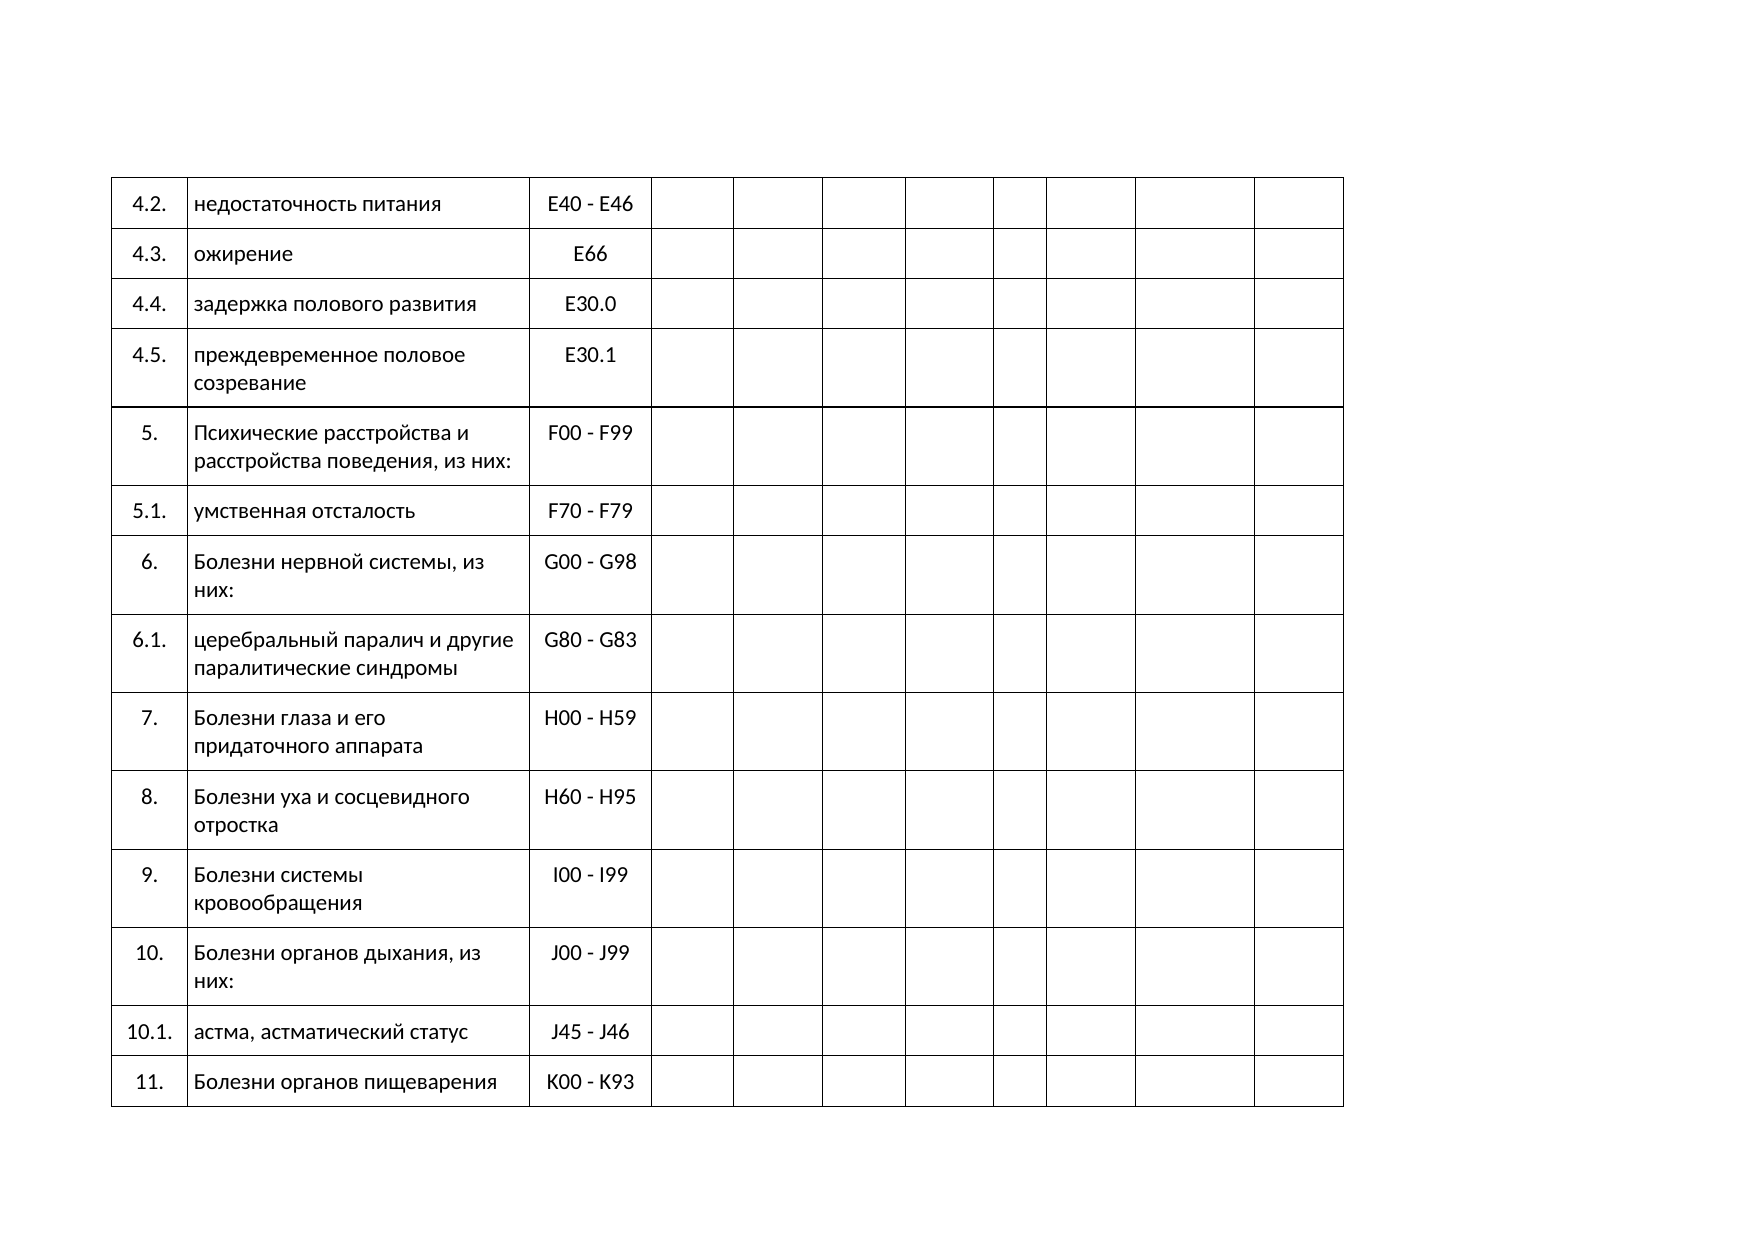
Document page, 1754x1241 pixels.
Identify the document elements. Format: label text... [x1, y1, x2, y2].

table_cell [734, 178, 822, 227]
table_cell 10.1. [112, 1006, 187, 1055]
table_cell [1136, 408, 1254, 485]
table_cell [823, 279, 905, 328]
table_cell E30.0 [530, 279, 651, 328]
table_cell Болезни системы кровообращения [188, 850, 529, 927]
table_cell [906, 486, 993, 535]
table_cell E66 [530, 229, 651, 278]
table_cell 4.2. [112, 178, 187, 227]
table_cell [1047, 1056, 1135, 1106]
table_cell G80 - G83 [530, 615, 651, 692]
table_cell [906, 229, 993, 278]
table_cell [734, 928, 822, 1005]
table_cell 4.5. [112, 329, 187, 406]
table_cell [906, 536, 993, 613]
table_cell [906, 408, 993, 485]
table_cell [734, 536, 822, 613]
table_cell [652, 850, 733, 927]
table_cell I00 - I99 [530, 850, 651, 927]
table_cell [1255, 408, 1343, 485]
table_cell [1047, 279, 1135, 328]
table_cell J45 - J46 [530, 1006, 651, 1055]
table_cell [906, 329, 993, 406]
table_cell 4.3. [112, 229, 187, 278]
table_cell [734, 615, 822, 692]
table_cell [823, 1056, 905, 1106]
table_cell 5.1. [112, 486, 187, 535]
table_cell [994, 928, 1046, 1005]
table_cell [994, 408, 1046, 485]
table_cell [906, 1056, 993, 1106]
table_cell [906, 279, 993, 328]
table_cell [823, 693, 905, 770]
table_cell церебральный паралич и другие паралитические синдромы [188, 615, 529, 692]
table_cell [1047, 178, 1135, 227]
table_cell [1047, 536, 1135, 613]
table_cell умственная отсталость [188, 486, 529, 535]
table_cell [652, 178, 733, 227]
table_cell [994, 1006, 1046, 1055]
table_cell [1136, 771, 1254, 848]
table_cell [1255, 771, 1343, 848]
table_cell [823, 329, 905, 406]
table_cell [734, 486, 822, 535]
table_cell [1255, 693, 1343, 770]
table_cell G00 - G98 [530, 536, 651, 613]
table_cell 10. [112, 928, 187, 1005]
table_cell [1047, 329, 1135, 406]
table_cell [823, 486, 905, 535]
table_cell [1136, 229, 1254, 278]
table_cell [994, 615, 1046, 692]
table_cell Болезни нервной системы, из них: [188, 536, 529, 613]
table_cell [906, 850, 993, 927]
table_cell [906, 771, 993, 848]
table_cell преждевременное половое созревание [188, 329, 529, 406]
table_cell задержка полового развития [188, 279, 529, 328]
table_cell [1136, 279, 1254, 328]
table_cell [652, 771, 733, 848]
table_cell [994, 850, 1046, 927]
table_cell [652, 615, 733, 692]
table_cell [1136, 178, 1254, 227]
table_cell [652, 1056, 733, 1106]
table_cell 8. [112, 771, 187, 848]
table_cell [1255, 178, 1343, 227]
table_cell [1255, 329, 1343, 406]
table_cell [652, 279, 733, 328]
table_cell [906, 928, 993, 1005]
table_cell [652, 928, 733, 1005]
table_cell [1136, 928, 1254, 1005]
table_cell [994, 771, 1046, 848]
table_cell Болезни органов пищеварения [188, 1056, 529, 1106]
table_cell недостаточность питания [188, 178, 529, 227]
table_cell 4.4. [112, 279, 187, 328]
table_cell [1136, 850, 1254, 927]
table_cell 5. [112, 408, 187, 485]
table_cell ожирение [188, 229, 529, 278]
table_cell [1255, 928, 1343, 1005]
table_cell [823, 771, 905, 848]
table_cell [1255, 279, 1343, 328]
table_cell F00 - F99 [530, 408, 651, 485]
table_cell [734, 771, 822, 848]
table_cell [1255, 615, 1343, 692]
table_cell [652, 693, 733, 770]
table_cell [1136, 329, 1254, 406]
table_cell [823, 850, 905, 927]
table_cell [823, 928, 905, 1005]
table_cell [1255, 1006, 1343, 1055]
table_cell [906, 178, 993, 227]
table_cell 11. [112, 1056, 187, 1106]
table_cell [1047, 486, 1135, 535]
table_cell [734, 229, 822, 278]
table_cell [734, 279, 822, 328]
table_cell [994, 279, 1046, 328]
table_cell [1255, 850, 1343, 927]
table_cell [734, 1006, 822, 1055]
table_cell [1136, 486, 1254, 535]
table_cell [734, 850, 822, 927]
table_cell [994, 229, 1046, 278]
table_cell [734, 693, 822, 770]
table_cell [652, 329, 733, 406]
table_cell [994, 329, 1046, 406]
table_cell [1255, 536, 1343, 613]
table_cell H00 - H59 [530, 693, 651, 770]
table_cell [652, 536, 733, 613]
table_cell [1136, 1006, 1254, 1055]
table_cell Психические расстройства и расстройства поведения, из них: [188, 408, 529, 485]
table_cell [823, 1006, 905, 1055]
table_cell [994, 486, 1046, 535]
table_cell [734, 1056, 822, 1106]
table_cell [1047, 1006, 1135, 1055]
table_cell 9. [112, 850, 187, 927]
table_cell [1047, 850, 1135, 927]
table_cell [823, 229, 905, 278]
table_cell [652, 1006, 733, 1055]
table_cell 7. [112, 693, 187, 770]
table_cell [1255, 486, 1343, 535]
table_cell K00 - K93 [530, 1056, 651, 1106]
table_cell 6. [112, 536, 187, 613]
table_cell H60 - H95 [530, 771, 651, 848]
table_cell [994, 693, 1046, 770]
table_cell 6.1. [112, 615, 187, 692]
table_cell [1047, 615, 1135, 692]
table_cell [1047, 408, 1135, 485]
table_cell [1136, 615, 1254, 692]
table_cell [1047, 693, 1135, 770]
table_cell [1136, 1056, 1254, 1106]
table_cell E30.1 [530, 329, 651, 406]
table_cell [823, 615, 905, 692]
table_cell [1136, 536, 1254, 613]
table_cell [994, 536, 1046, 613]
table_cell [906, 615, 993, 692]
table_cell [1047, 928, 1135, 1005]
table_cell [652, 408, 733, 485]
table_cell Болезни глаза и его придаточного аппарата [188, 693, 529, 770]
table_cell [1047, 229, 1135, 278]
table_cell [994, 178, 1046, 227]
table_cell [994, 1056, 1046, 1106]
table_cell Болезни уха и сосцевидного отростка [188, 771, 529, 848]
table_cell J00 - J99 [530, 928, 651, 1005]
table_cell [1255, 229, 1343, 278]
table_cell [1136, 693, 1254, 770]
table_cell [734, 408, 822, 485]
table_cell [823, 178, 905, 227]
table_cell [734, 329, 822, 406]
table_cell E40 - E46 [530, 178, 651, 227]
table_cell [1255, 1056, 1343, 1106]
table_cell [652, 229, 733, 278]
table_cell [906, 693, 993, 770]
table_cell [823, 408, 905, 485]
table_cell [652, 486, 733, 535]
table_cell [823, 536, 905, 613]
table_cell [1047, 771, 1135, 848]
table_cell астма, астматический статус [188, 1006, 529, 1055]
table_cell Болезни органов дыхания, из них: [188, 928, 529, 1005]
table_cell F70 - F79 [530, 486, 651, 535]
table_cell [906, 1006, 993, 1055]
